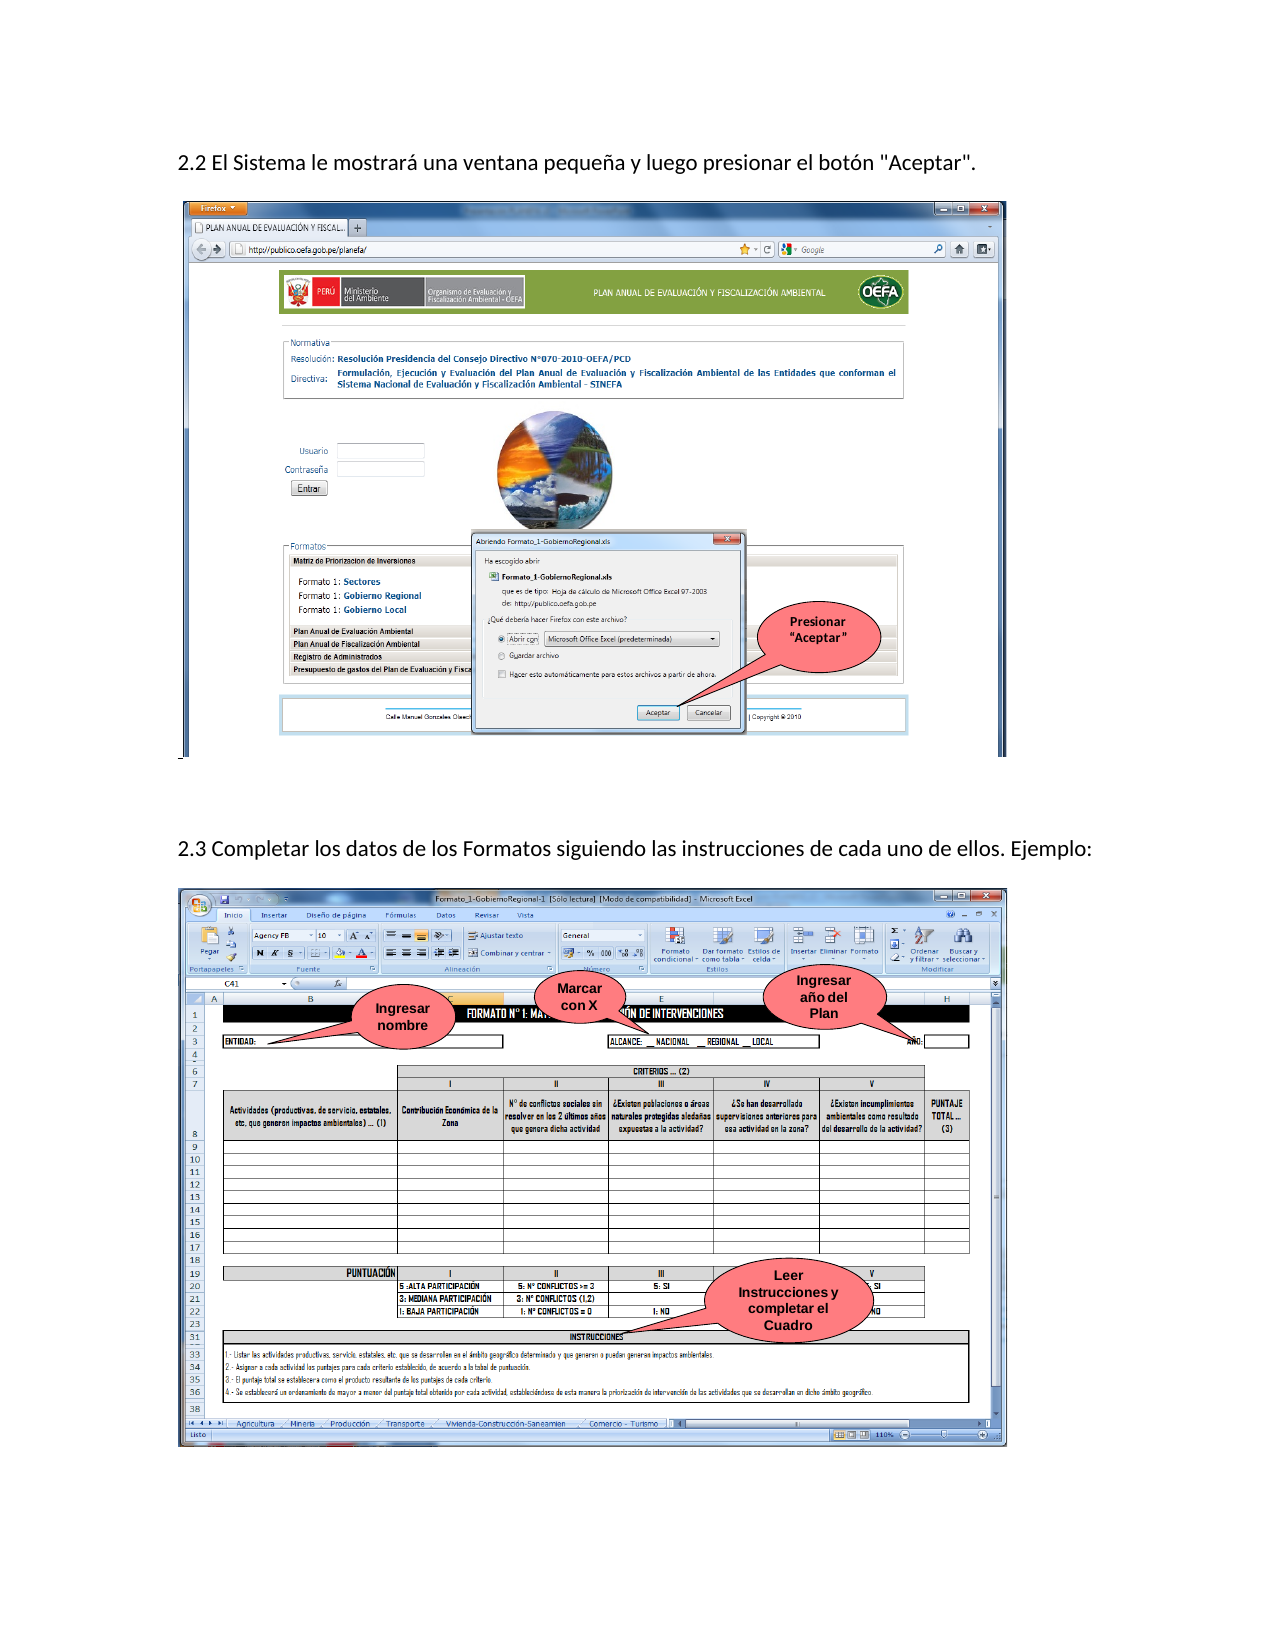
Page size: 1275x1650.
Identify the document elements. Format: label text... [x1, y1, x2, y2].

text 2.2 El Sistema le mostrará una ventana pequeña y luego presionar el botón "Aceptar". [177, 148, 1098, 176]
text 2.3 Completar los datos de los Formatos siguiendo las instrucciones de cada uno de ellos. Ejemplo: [177, 834, 1098, 862]
